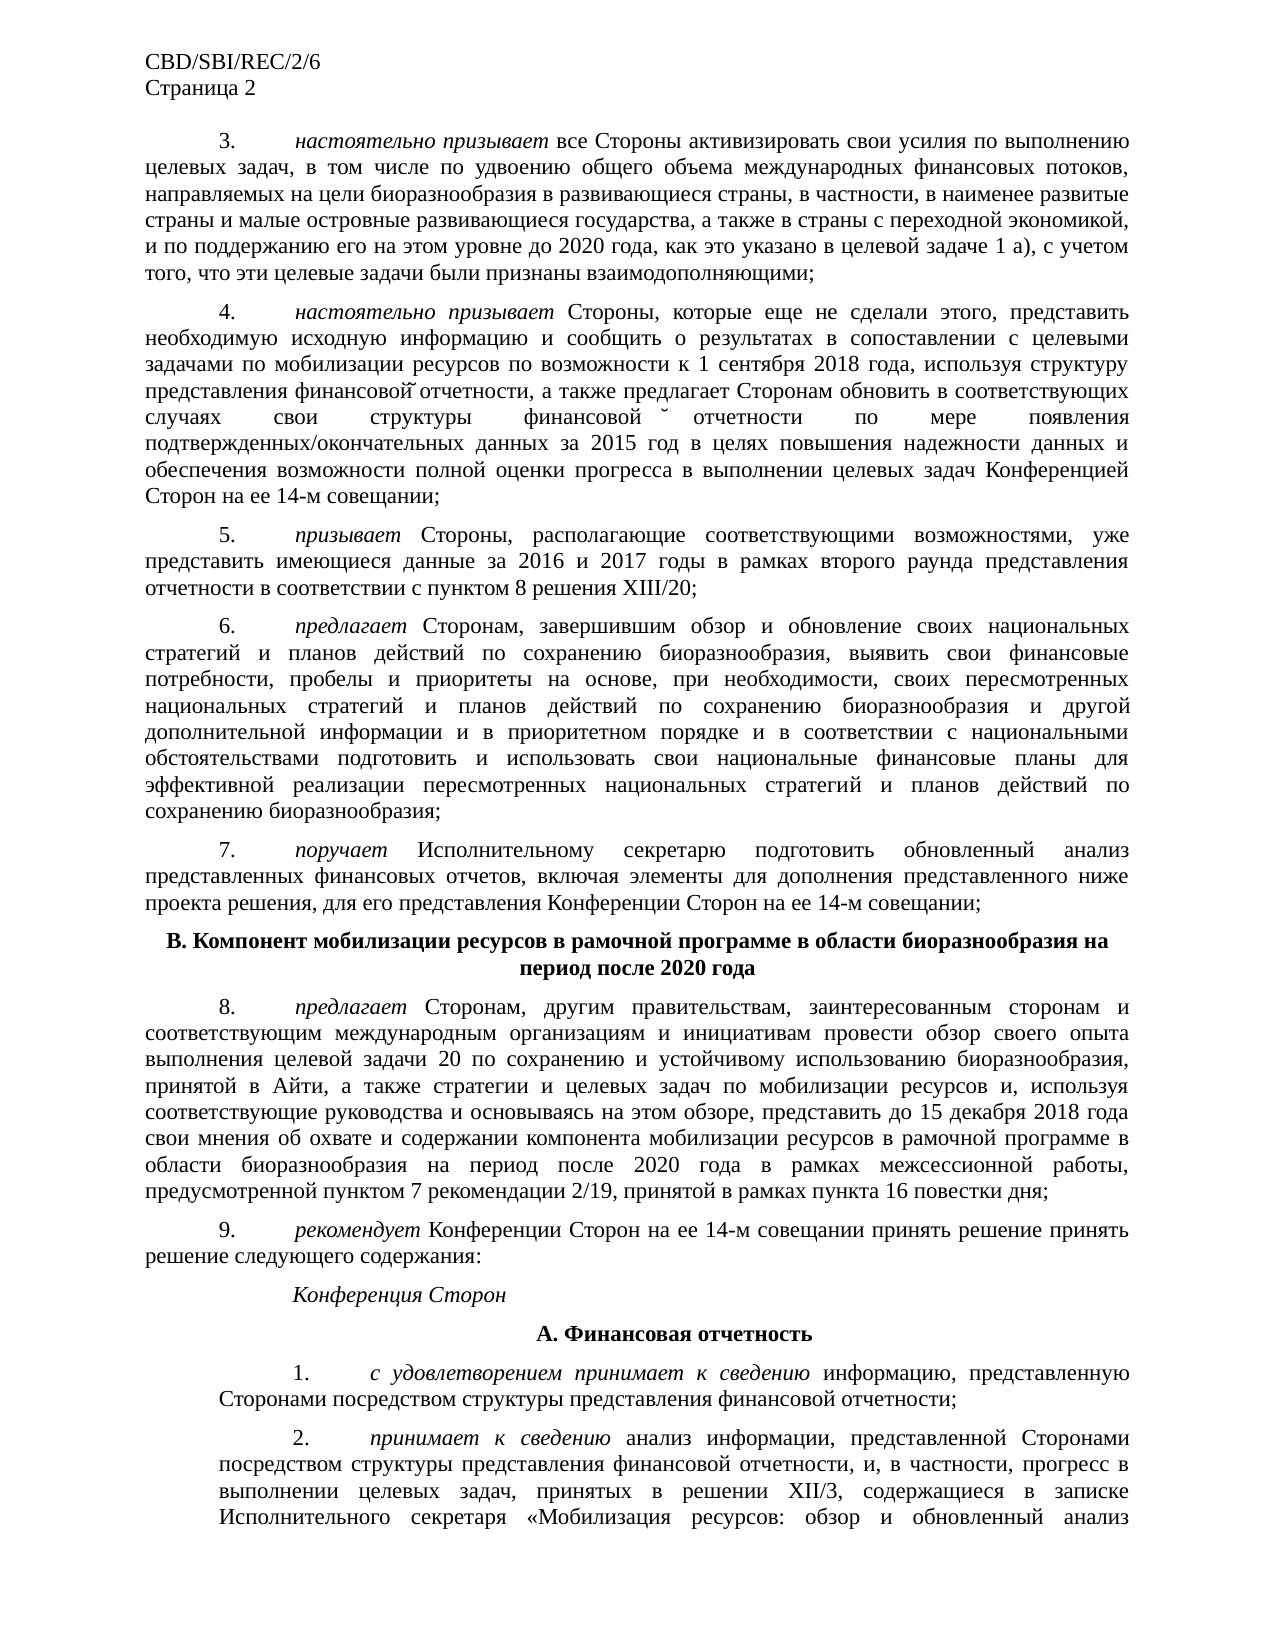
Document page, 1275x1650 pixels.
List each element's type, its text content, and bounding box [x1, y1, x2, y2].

text 8. предлагает Сторонам, другим правительствам, заинтересованным сторонам и соответствующим международным организациям и инициативам провести обзор своего опыта выполнения целевой задачи 20 по сохранению и устойчивому использованию биоразнообразия, принятой в Айти, а также стратегии и целевых задач по мобилизации ресурсов и, используя соответствующие руководства и основываясь на этом обзоре, представить до 15 декабря 2018 года свои мнения об охвате и содержании компонента мобилизации ресурсов в рамочной программе в области биоразнообразия на период после 2020 года в рамках межсессионной работы, предусмотренной пунктом 7 рекомендации 2/19, принятой в рамках пункта 16 повестки дня; [145, 993, 1130, 1203]
text 3. настоятельно призывает все Стороны активизировать свои усилия по выполнению целевых задач, в том числе по удвоению общего объема международных финансовых потоков, направляемых на цели биоразнообразия в развивающиеся страны, в частности, в наименее развитые страны и малые островные развивающиеся государства, а также в страны с переходной экономикой, и по поддержанию его на этом уровне до 2020 года, как это указано в целевой задаче 1 а), с учетом того, что эти целевые задачи были признаны взаимодополняющими; [145, 127, 1130, 285]
text 1. с удовлетворением принимает к сведению информацию, представленную Сторонами посредством структуры представления финансовой отчетности; [218, 1359, 1130, 1412]
text 7. поручает Исполнительному секретарю подготовить обновленный анализ представленных финансовых отчетов, включая элементы для дополнения представленного ниже проекта решения, для его представления Конференции Сторон на ее 14-м совещании; [145, 836, 1130, 915]
text В. Компонент мобилизации ресурсов в рамочной программе в области биоразнообразия на период после 2020 года [145, 927, 1130, 980]
text 6. предлагает Сторонам, завершившим обзор и обновление своих национальных стратегий и планов действий по сохранению биоразнообразия, выявить свои финансовые потребности, пробелы и приоритеты на основе, при необходимости, своих пересмотренных национальных стратегий и планов действий по сохранению биоразнообразия и другой дополнительной информации и в приоритетном порядке и в соответствии с национальными обстоятельствами подготовить и использовать свои национальные финансовые планы для эффективной реализации пересмотренных национальных стратегий и планов действий по сохранению биоразнообразия; [145, 613, 1130, 823]
text А. Финансовая отчетность [218, 1320, 1130, 1346]
text 4. настоятельно призывает Стороны, которые еще не сделали этого, представить необходимую исходную информацию и сообщить о результатах в сопоставлении с целевыми задачами по мобилизации ресурсов по возможности к 1 сентября 2018 года, используя структуру представления финансовой̆ отчетности, а также предлагает Сторонам обновить в соответствующих случаях свои структуры финансовой̆ отчетности по мере появления подтвержденных/окончательных данных за 2015 год в целях повышения надежности данных и обеспечения возможности полной оценки прогресса в выполнении целевых задач Конференцией Сторон на ее 14-м совещании; [145, 298, 1130, 508]
text 5. призывает Стороны, располагающие соответствующими возможностями, уже представить имеющиеся данные за 2016 и 2017 годы в рамках второго раунда представления отчетности в соответствии с пунктом 8 решения XIII/20; [145, 521, 1130, 600]
text 9. рекомендует Конференции Сторон на ее 14-м совещании принять решение принять решение следующего содержания: [145, 1216, 1130, 1269]
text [218, 1424, 1130, 1529]
text Конференция Сторон [218, 1281, 1130, 1308]
